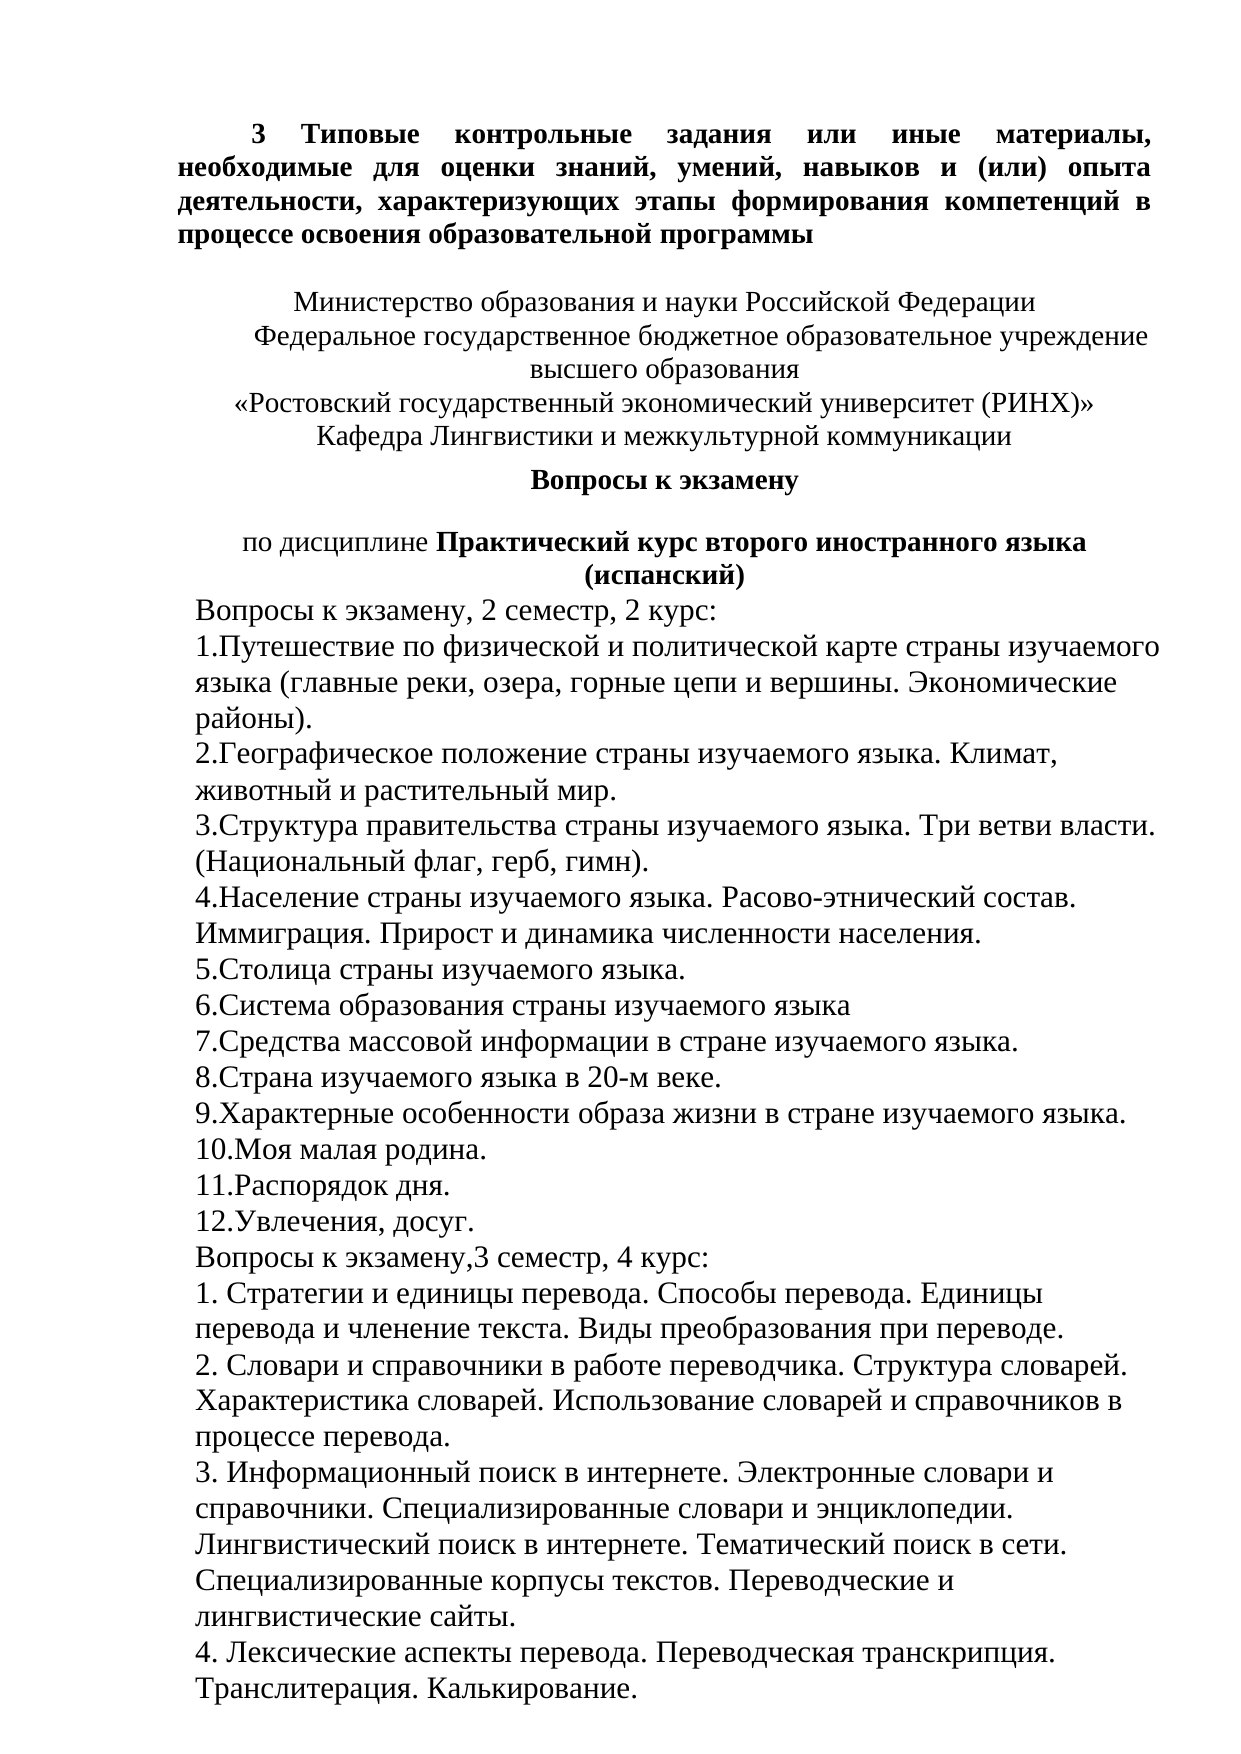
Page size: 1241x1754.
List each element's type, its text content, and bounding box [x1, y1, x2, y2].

text 9.Характерные особенности образа жизни в стране изучаемого языка. [195, 1094, 1169, 1130]
text 6.Система образования страны изучаемого языка [195, 986, 1169, 1022]
text по дисциплине Практический курс второго иностранного языка (испанский) [233, 524, 1096, 591]
text 4.Население страны изучаемого языка. Расово-этнический состав. Иммиграция. Прирост и динамика численности населения. [195, 878, 1169, 950]
list Типовые контрольные задания или иные материалы, необходимые для оценки знаний, умений, навыков и (или) опыта деятельности, характеризующих этапы формирования компетенций в процессе освоения образовательной программы [177, 116, 1152, 250]
text 11.Распорядок дня. [195, 1166, 1169, 1202]
text 2. Словари и справочники в работе переводчика. Структура словарей. Характеристика словарей. Использование словарей и справочников в процессе перевода. [195, 1346, 1169, 1453]
text 3.Структура правительства страны изучаемого языка. Три ветви власти. (Национальный флаг, герб, гимн). [195, 807, 1169, 878]
text 3. Информационный поиск в интернете. Электронные словари и справочники. Специализированные словари и энциклопедии. Лингвистический поиск в интернете. Тематический поиск в сети. Специализированные корпусы текстов. Переводческие и лингвистические сайты. [195, 1453, 1169, 1633]
text 8.Страна изучаемого языка в 20-м веке. [195, 1058, 1169, 1094]
text Вопросы к экзамену,3 семестр, 4 курс: [195, 1238, 1169, 1274]
text 10.Моя малая родина. [195, 1130, 1169, 1166]
text 2.Географическое положение страны изучаемого языка. Климат, животный и растительный мир. [195, 735, 1169, 807]
text 5.Столица страны изучаемого языка. [195, 950, 1169, 986]
text 4. Лексические аспекты перевода. Переводческая транскрипция. Транслитерация. Калькирование. [195, 1633, 1169, 1705]
text высшего образования [234, 351, 1096, 385]
text Вопросы к экзамену, 2 семестр, 2 курс: [195, 591, 1169, 627]
text 1. Стратегии и единицы перевода. Способы перевода. Единицы перевода и членение текста. Виды преобразования при переводе. [195, 1274, 1169, 1346]
text 7.Средства массовой информации в стране изучаемого языка. [195, 1022, 1169, 1058]
text 12.Увлечения, досуг. [195, 1202, 1169, 1238]
text 1.Путешествие по физической и политической карте страны изучаемого языка (главные реки, озера, горные цепи и вершины. Экономические районы). [195, 627, 1169, 735]
text Вопросы к экзамену [234, 462, 1096, 496]
text Федеральное государственное бюджетное образовательное учреждение [254, 318, 1169, 351]
text «Ростовский государственный экономический университет (РИНХ)» Кафедра Лингвистики и межкультурной коммуникации [233, 385, 1096, 452]
text Министерство образования и науки Российской Федерации [293, 284, 1169, 318]
